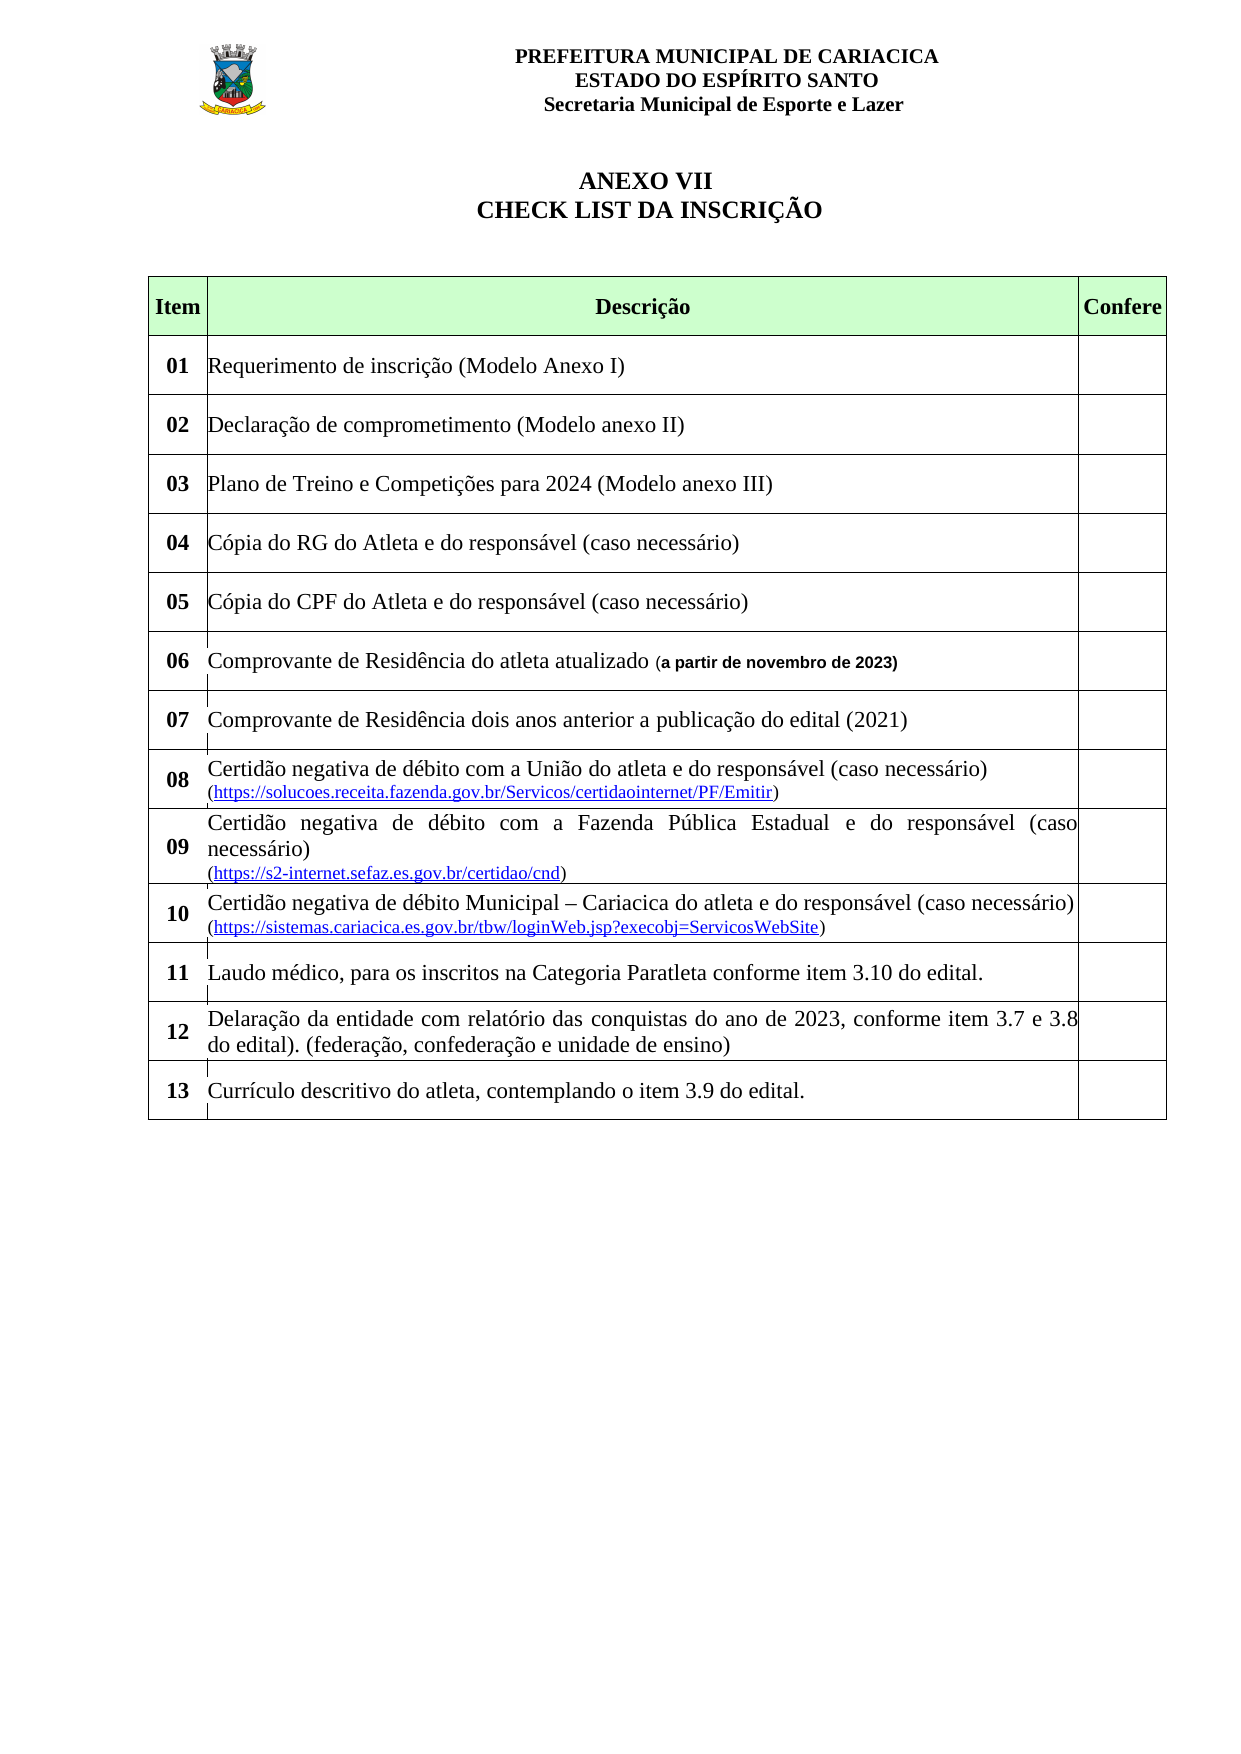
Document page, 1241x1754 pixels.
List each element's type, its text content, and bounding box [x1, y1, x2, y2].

table_cell [1079, 632, 1166, 690]
table_cell [1079, 514, 1166, 572]
table_cell [1079, 691, 1166, 749]
table_header Confere [1079, 277, 1166, 335]
picture [199, 44, 266, 115]
table_cell 12 [149, 1002, 207, 1060]
table_cell 06 [149, 632, 207, 690]
table_cell Cópia do RG do Atleta e do responsável (caso necessário) [208, 514, 1078, 572]
table_cell [1079, 884, 1166, 942]
table_cell Cópia do CPF do Atleta e do responsável (caso necessário) [208, 573, 1078, 631]
table_cell [1079, 455, 1166, 512]
table_cell [1079, 1002, 1166, 1060]
table_cell 11 [149, 943, 207, 1001]
table_cell Declaração de comprometimento (Modelo anexo II) [208, 395, 1078, 453]
table_cell Currículo descritivo do atleta, contemplando o item 3.9 do edital. [208, 1061, 1078, 1119]
table_cell Requerimento de inscrição (Modelo Anexo I) [208, 336, 1078, 394]
table_cell Plano de Treino e Competições para 2024 (Modelo anexo III) [208, 455, 1078, 512]
table_cell [1079, 573, 1166, 631]
table_cell [1079, 336, 1166, 394]
table_cell Certidão negativa de débito Municipal – Cariacica do atleta e do responsável (caso necessário) (https://sistemas.cariacica.es.gov.br/tbw/loginWeb.jsp?execobj=ServicosWebSite) [208, 884, 1078, 942]
table_cell 05 [149, 573, 207, 631]
table_cell 08 [149, 750, 207, 808]
table_cell 01 [149, 336, 207, 394]
table_cell 04 [149, 514, 207, 572]
table_cell 13 [149, 1061, 207, 1119]
table_cell Laudo médico, para os inscritos na Categoria Paratleta conforme item 3.10 do edital. [208, 943, 1078, 1001]
table_cell [1079, 809, 1166, 883]
table_cell Comprovante de Residência do atleta atualizado (a partir de novembro de 2023) [208, 632, 1078, 690]
table_cell 09 [149, 809, 207, 883]
table_cell [1079, 750, 1166, 808]
text CHECK LIST DA INSCRIÇÃO [177, 195, 1122, 223]
table_cell 02 [149, 395, 207, 453]
table_cell 07 [149, 691, 207, 749]
table_cell Delaração da entidade com relatório das conquistas do ano de 2023, conforme item 3.7 e 3.8 do edital). (federação, confederação e unidade de ensino) [208, 1031, 1078, 1060]
table_cell Delaração da entidade com relatório das conquistas do ano de 2023, conforme item 3.7 e 3.8 do edital). (federação, confederação e unidade de ensino) [208, 1002, 1078, 1031]
table_cell [1079, 395, 1166, 453]
table_cell [1079, 1061, 1166, 1119]
table_cell Certidão negativa de débito com a Fazenda Pública Estadual e do responsável (caso necessário) (https://s2-internet.sefaz.es.gov.br/certidao/cnd) [310, 835, 1078, 883]
table_cell Certidão negativa de débito com a União do atleta e do responsável (caso necessário) (https://solucoes.receita.fazenda.gov.br/Servicos/certidaointernet/PF/Emitir) [208, 750, 1078, 808]
table_header Descrição [208, 277, 1078, 335]
table_header Item [149, 277, 207, 335]
table_cell 10 [149, 884, 207, 942]
table_cell 03 [149, 455, 207, 512]
text ANEXO VII [177, 166, 1122, 195]
table_cell [1079, 943, 1166, 1001]
table_cell Comprovante de Residência dois anos anterior a publicação do edital (2021) [208, 691, 1078, 749]
